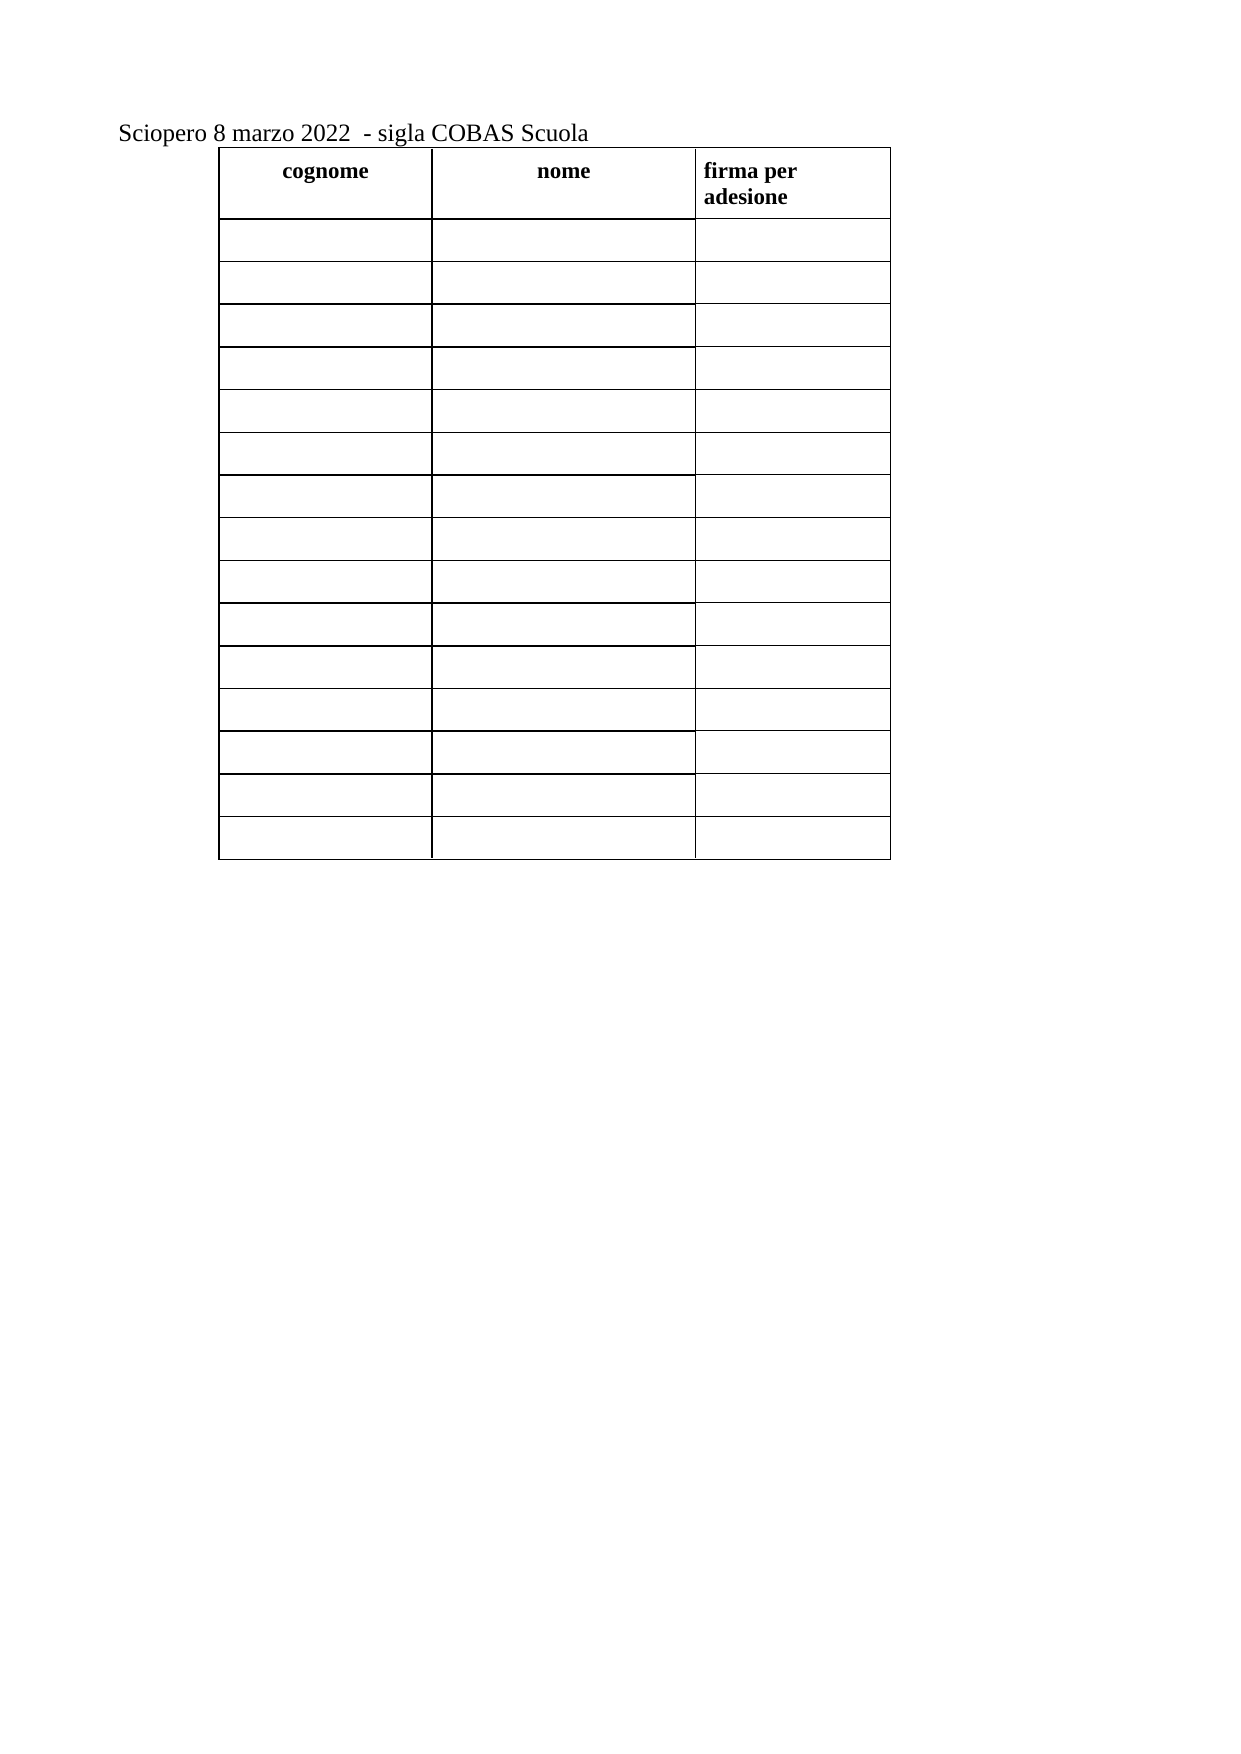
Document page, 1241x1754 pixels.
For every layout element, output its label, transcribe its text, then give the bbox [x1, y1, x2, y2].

table_cell [433, 817, 695, 858]
table_cell [696, 817, 890, 858]
table_cell [433, 390, 695, 431]
table_cell [220, 476, 431, 517]
table_cell [220, 390, 431, 431]
table_header firma per adesione [696, 148, 890, 218]
table_cell [433, 689, 695, 730]
table_cell [696, 646, 890, 688]
table_cell [696, 347, 890, 389]
table_cell [696, 603, 890, 645]
table_cell [433, 220, 695, 261]
table_header nome [433, 148, 695, 218]
table_cell [220, 604, 431, 645]
table_cell [696, 219, 890, 261]
table_cell [220, 220, 431, 261]
table_cell [433, 647, 695, 688]
table_cell [220, 689, 431, 730]
table_cell [433, 775, 695, 816]
table_cell [220, 647, 431, 688]
table_cell [696, 689, 890, 730]
table_cell [696, 518, 890, 559]
table_cell [696, 561, 890, 602]
table_cell [220, 348, 431, 389]
table_cell [696, 433, 890, 474]
table_header cognome [220, 148, 432, 218]
table_cell [220, 817, 431, 858]
table_cell [220, 305, 431, 346]
table_cell [433, 348, 695, 389]
text Sciopero 8 marzo 2022 - sigla COBAS Scuola [118, 118, 1122, 147]
table_cell [433, 561, 695, 602]
table_cell [696, 390, 890, 431]
table_cell [696, 774, 890, 816]
table_cell [696, 304, 890, 346]
table_cell [696, 731, 890, 773]
table_cell [433, 732, 695, 773]
table_cell [220, 262, 431, 303]
table_cell [433, 433, 695, 474]
table_cell [433, 604, 695, 645]
table_cell [220, 775, 431, 816]
table_cell [433, 262, 695, 303]
table_cell [433, 305, 695, 346]
table_cell [220, 732, 431, 773]
table_cell [220, 518, 431, 559]
table_cell [696, 262, 890, 303]
table_cell [696, 475, 890, 517]
table_cell [220, 433, 431, 474]
table_cell [433, 476, 695, 517]
table_cell [433, 518, 695, 559]
table_cell [220, 561, 431, 602]
